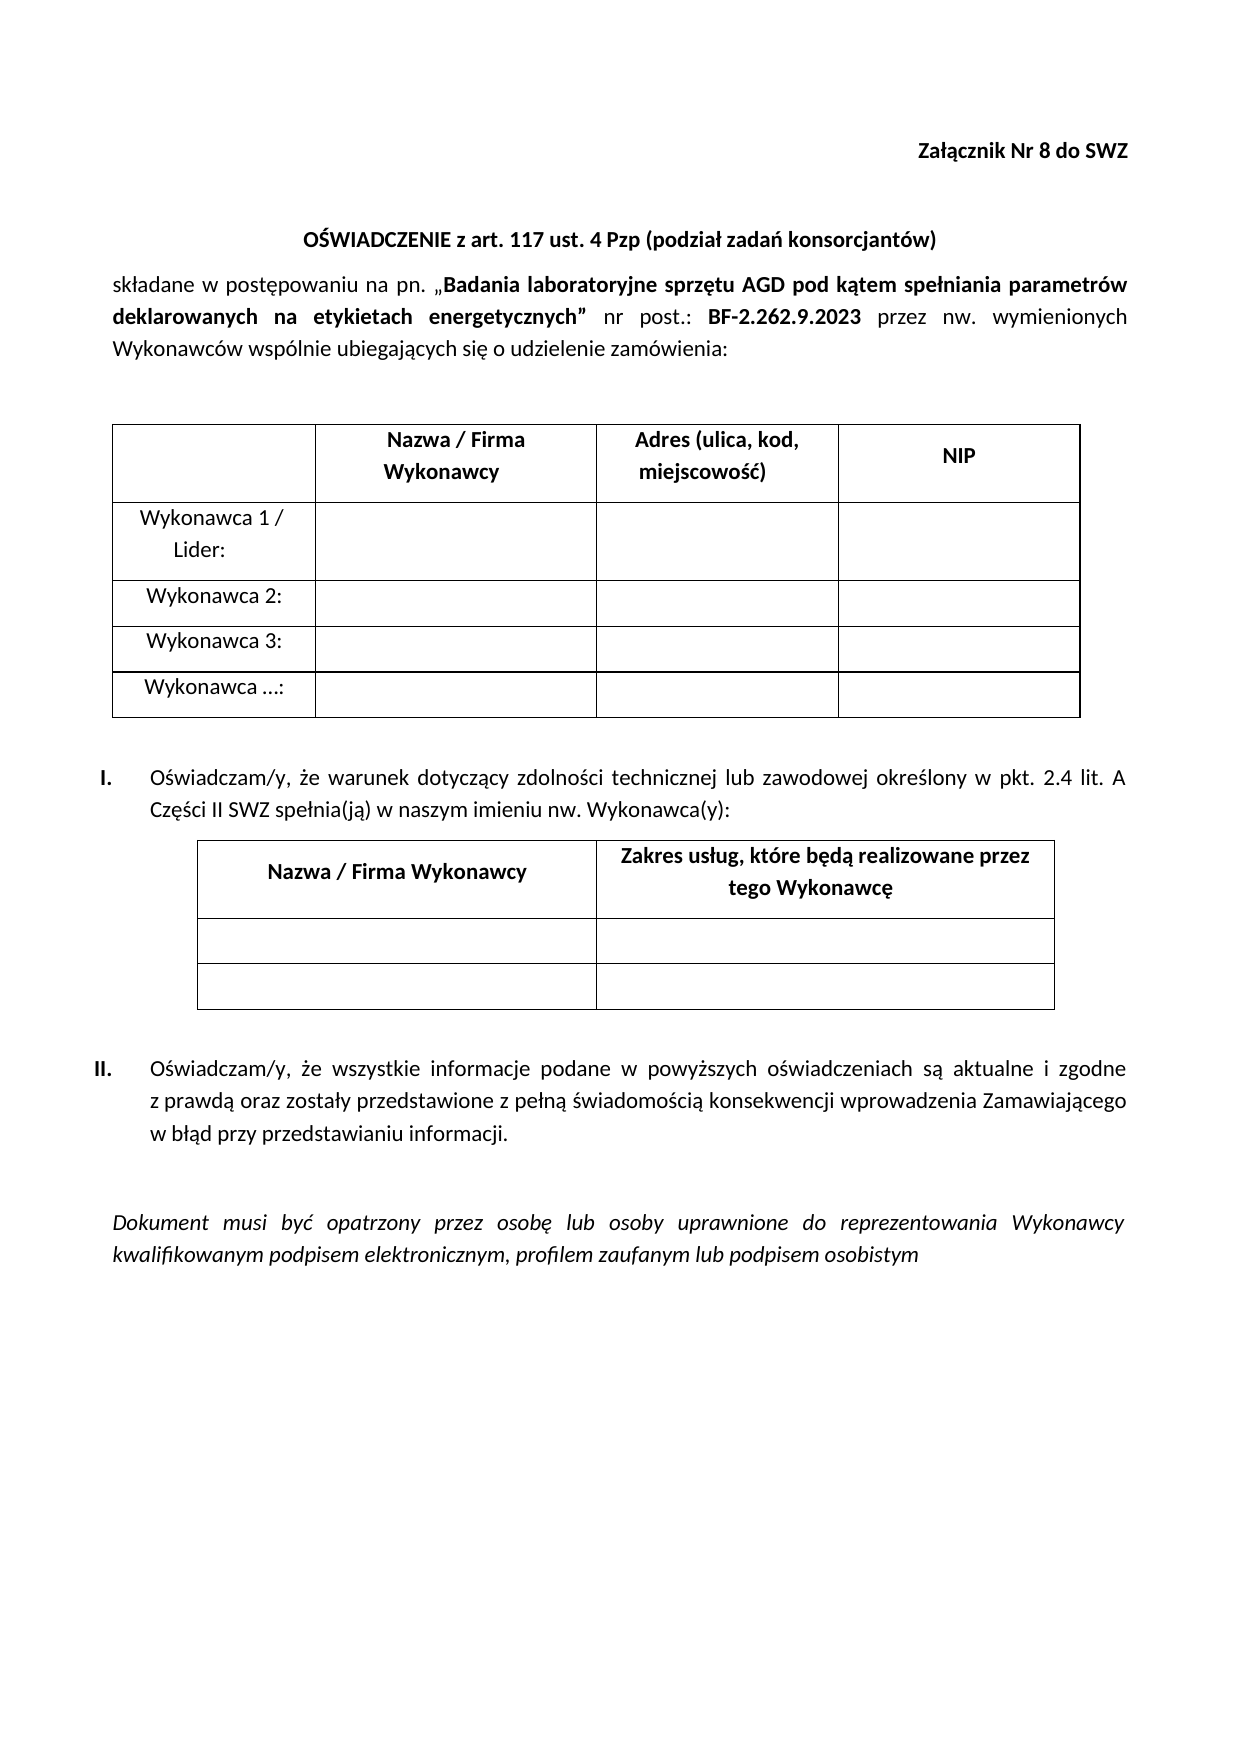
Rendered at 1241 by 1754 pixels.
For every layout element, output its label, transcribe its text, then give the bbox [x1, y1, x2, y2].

table_cell [597, 964, 1054, 1009]
table_cell [839, 673, 1079, 717]
table_cell [597, 919, 1054, 963]
table_header NIP [839, 425, 1079, 502]
text Załącznik Nr 8 do SWZ [776, 136, 1128, 164]
table_header Nazwa / Firma Wykonawcy [316, 425, 596, 502]
table_cell [316, 627, 596, 671]
table_cell [597, 627, 838, 671]
table_cell [198, 964, 596, 1009]
table_cell Wykonawca …: [113, 673, 315, 717]
table_cell [597, 581, 838, 626]
table_cell [839, 503, 1079, 580]
table_cell [316, 503, 596, 580]
table_cell [839, 581, 1079, 626]
list Oświadczam/y, że warunek dotyczący zdolności technicznej lub zawodowej określony w pkt. 2.4 lit. A Części II SWZ spełnia(ją) w naszym imieniu nw. Wykonawca(y): [112, 763, 1128, 823]
text składane w postępowaniu na pn. „Badania laboratoryjne sprzętu AGD pod kątem spełniania parametrów deklarowanych na etykietach energetycznych” nr post.: BF-2.262.9.2023 przez nw. wymienionych Wykonawców wspólnie ubiegających się o udzielenie zamówienia: [112, 270, 1128, 362]
table_cell [597, 673, 838, 717]
table_header Zakres usług, które będą realizowane przez tego Wykonawcę [597, 841, 1054, 918]
text Dokument musi być opatrzony przez osobę lub osoby uprawnione do reprezentowania Wykonawcy kwalifikowanym podpisem elektronicznym, profilem zaufanym lub podpisem osobistym [112, 1208, 1128, 1268]
table_cell Wykonawca 3: [113, 627, 315, 671]
table_cell Wykonawca 1 / Lider: [113, 503, 315, 580]
table_cell [839, 627, 1079, 671]
list Oświadczam/y, że wszystkie informacje podane w powyższych oświadczeniach są aktualne i zgodne z prawdą oraz zostały przedstawione z pełną świadomością konsekwencji wprowadzenia Zamawiającego w błąd przy przedstawianiu informacji. [112, 1054, 1128, 1147]
table_header Nazwa / Firma Wykonawcy [198, 841, 596, 918]
table_header [113, 425, 315, 502]
table_header Adres (ulica, kod, miejscowość) [597, 425, 838, 502]
table_cell [198, 919, 596, 963]
table_cell [316, 673, 596, 717]
table_cell Wykonawca 2: [113, 581, 315, 626]
table_cell [316, 581, 596, 626]
text OŚWIADCZENIE z art. 117 ust. 4 Pzp (podział zadań konsorcjantów) [83, 225, 1128, 253]
table_cell [597, 503, 838, 580]
